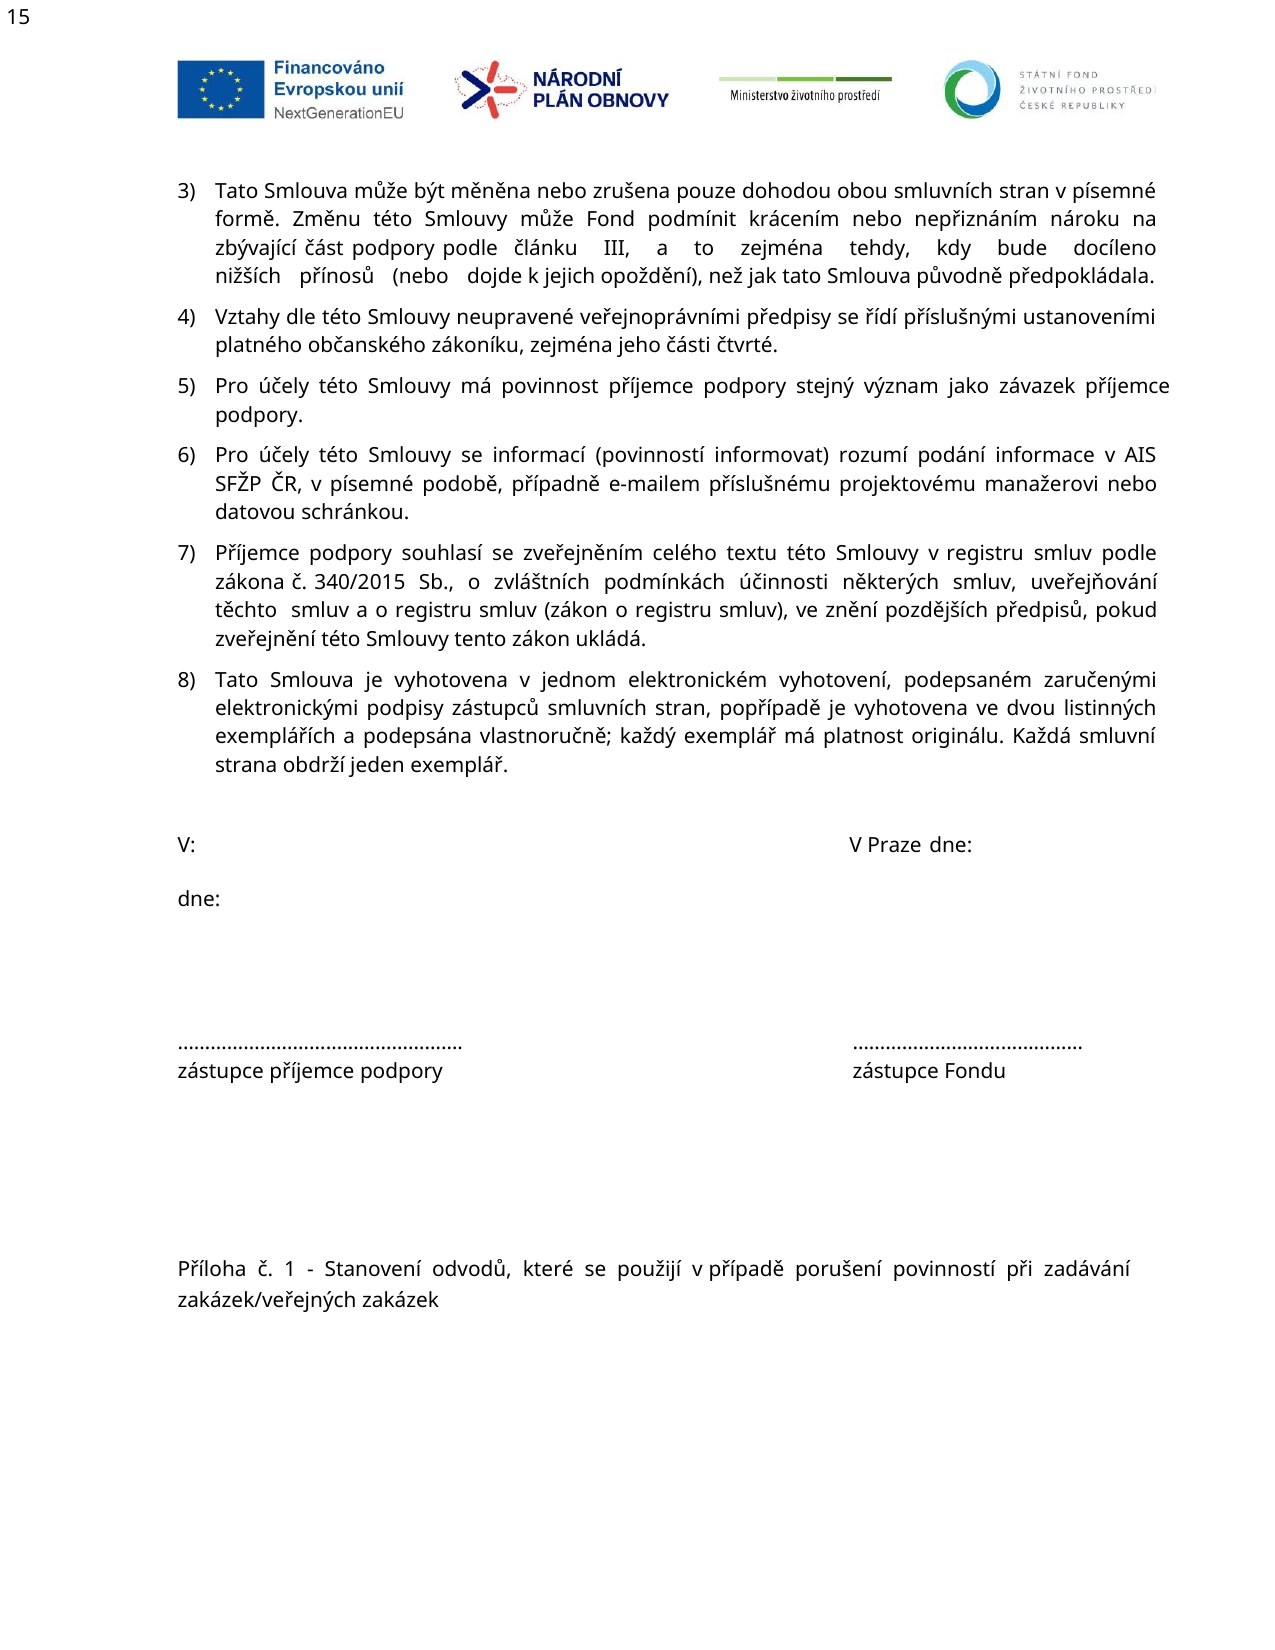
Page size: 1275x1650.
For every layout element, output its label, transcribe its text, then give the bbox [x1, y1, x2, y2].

list Vztahy dle této Smlouvy neupravené veřejnoprávními předpisy se řídí příslušnými ustanoveními platného občanského zákoníku, zejména jeho části čtvrté. [177, 302, 1157, 359]
text V: V Praze dne: [177, 830, 1171, 858]
text ……………………………………………. …………………………………… [177, 1027, 1171, 1056]
picture [177, 59, 1156, 119]
text zástupce příjemce podpory zástupce Fondu [177, 1056, 1171, 1084]
list Příjemce podpory souhlasí se zveřejněním celého textu této Smlouvy v registru smluv podle zákona č. 340/2015 Sb., o zvláštních podmínkách účinnosti některých smluv, uveřejňování těchto smluv a o registru smluv (zákon o registru smluv), ve znění pozdějších předpisů, pokud zveřejnění této Smlouvy tento zákon ukládá. [177, 538, 1157, 652]
text dne: [177, 884, 1171, 912]
text Příloha č. 1 - Stanovení odvodů, které se použijí v případě porušení povinností při zadávání zakázek/veřejných zakázek [177, 1254, 1171, 1314]
list Tato Smlouva může být měněna nebo zrušena pouze dohodou obou smluvních stran v písemné formě. Změnu této Smlouvy může Fond podmínit krácením nebo nepřiznáním nároku na zbývající část podpory podle článku III, a to zejména tehdy, kdy bude docíleno nižších přínosů (nebo dojde k jejich opoždění), než jak tato Smlouva původně předpokládala. [177, 176, 1157, 289]
list Pro účely této Smlouvy má povinnost příjemce podpory stejný význam jako závazek příjemce podpory. [177, 371, 1171, 428]
list Tato Smlouva je vyhotovena v jednom elektronickém vyhotovení, podepsaném zaručenými elektronickými podpisy zástupců smluvních stran, popřípadě je vyhotovena ve dvou listinných exemplářích a podepsána vlastnoručně; každý exemplář má platnost originálu. Každá smluvní strana obdrží jeden exemplář. [177, 665, 1157, 778]
list Pro účely této Smlouvy se informací (povinností informovat) rozumí podání informace v AIS SFŽP ČR, v písemné podobě, případně e-mailem příslušnému projektovému manažerovi nebo datovou schránkou. [177, 441, 1157, 526]
